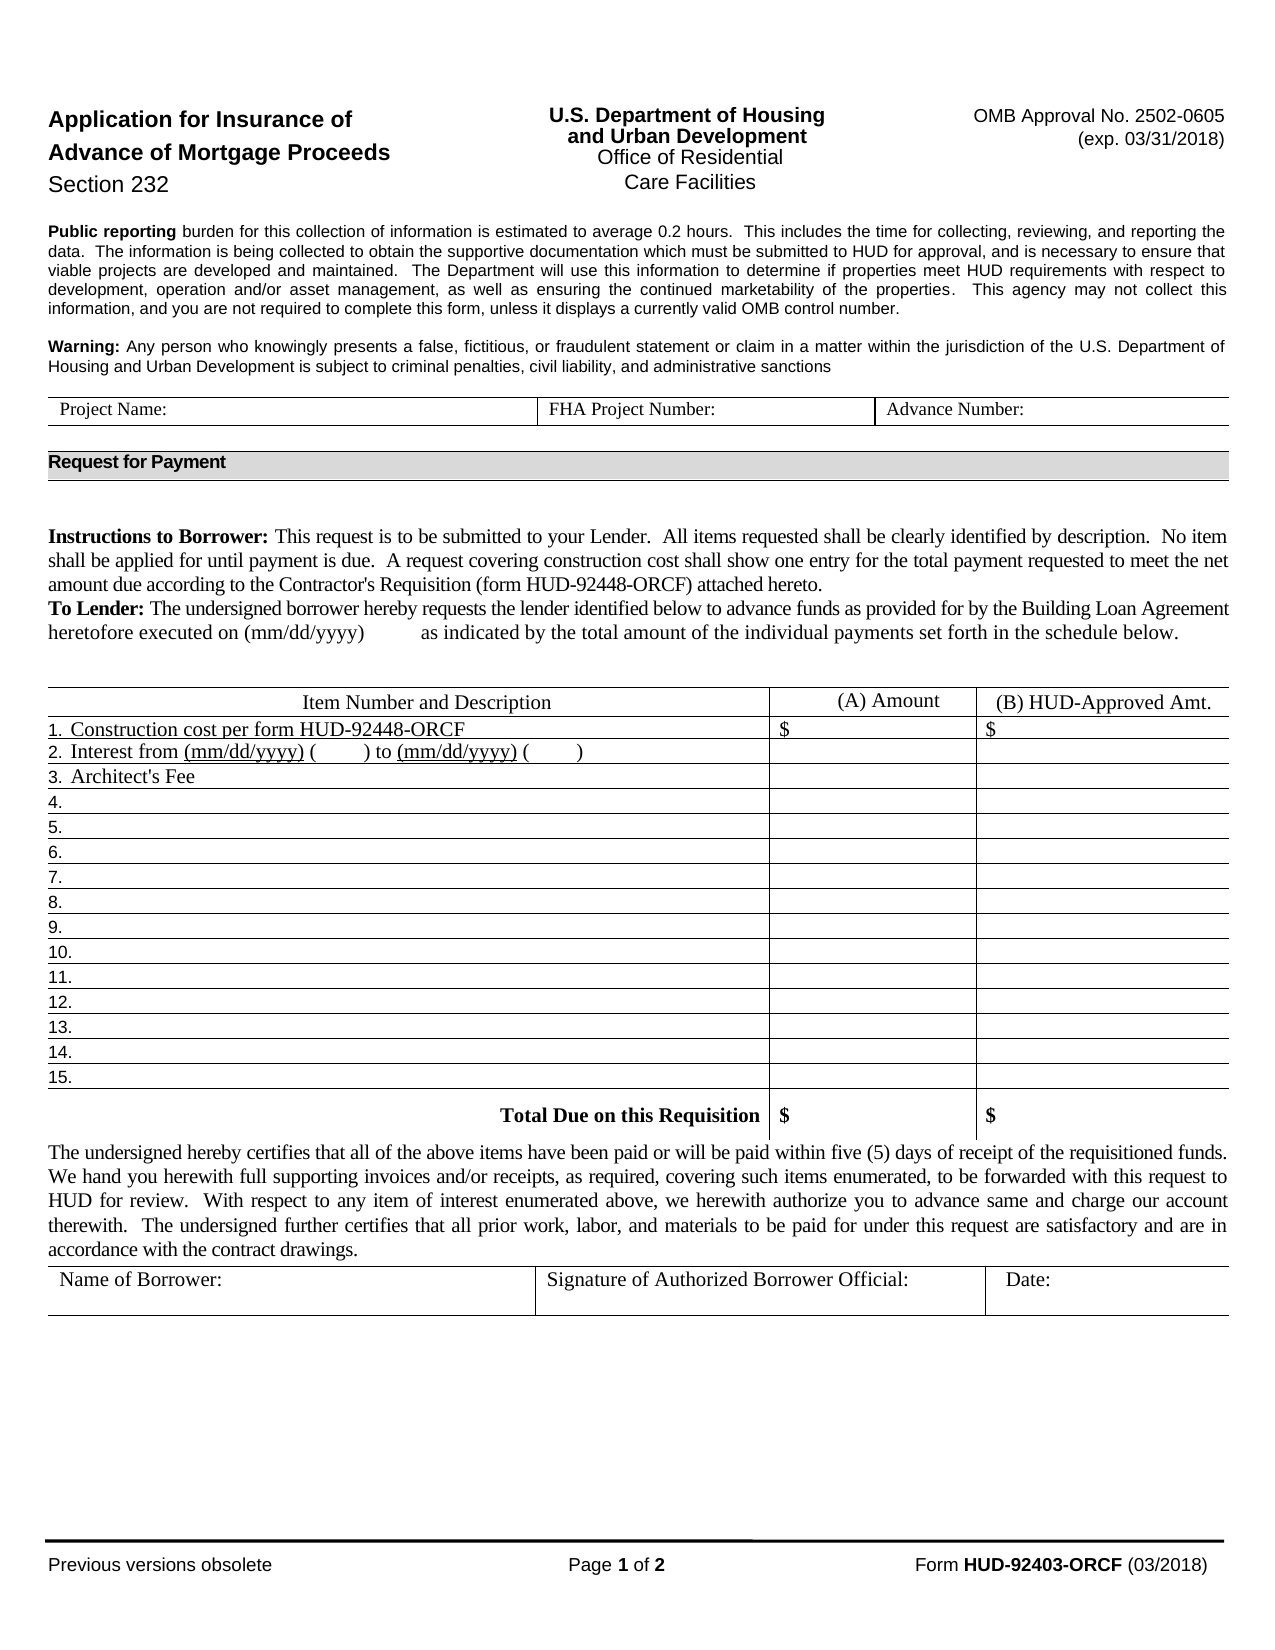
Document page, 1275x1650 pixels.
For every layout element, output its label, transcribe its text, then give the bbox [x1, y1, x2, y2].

table_cell [770, 939, 976, 963]
table_cell [977, 739, 1229, 763]
table_header OMB Approval No. 2502-0605 (exp. 03/31/2018) [901, 101, 1227, 200]
table_header Signature of Authorized Borrower Official: [536, 1267, 985, 1315]
table_cell [770, 1039, 976, 1063]
table_cell [770, 989, 976, 1013]
table_header Advance Number: [876, 398, 1229, 425]
table_cell [977, 864, 1229, 888]
table_header Application for Insurance of Advance of Mortgage Proceeds Section 232 [48, 101, 467, 200]
table_cell [977, 1014, 1229, 1038]
table_cell [48, 889, 769, 913]
table_cell [977, 839, 1229, 863]
table_cell Instructions to Borrower: This request is to be submitted to your Lender. All items requested shall be clearly identified by description. No item shall be applied for until payment is due. A request covering construction cost shall show one entry for the total payment requested to meet the net amount due according to the Contractor's Requisition (form HUD-92448-ORCF) attached hereto. To Lender: The undersigned borrower hereby requests the lender identified below to advance funds as provided for by the Building Loan Agreement heretofore executed on (mm/dd/yyyy) as indicated by the total amount of the individual payments set forth in the schedule below. [48, 481, 1229, 687]
text Warning: Any person who knowingly presents a false, fictitious, or fraudulent statement or claim in a matter within the jurisdiction of the U.S. Department of Housing and Urban Development is subject to criminal penalties, civil liability, and administrative sanctions [48, 337, 1227, 376]
table_cell [770, 839, 976, 863]
table_cell [977, 1039, 1229, 1063]
table_cell [48, 789, 769, 813]
table_cell [977, 764, 1229, 788]
table_cell $ [977, 717, 1229, 738]
table_cell Architect's Fee [48, 764, 769, 788]
table_cell [770, 889, 976, 913]
table_cell [48, 1014, 769, 1038]
table_cell $ [770, 1089, 976, 1140]
table_cell [48, 989, 769, 1013]
table_cell [48, 839, 769, 863]
table_cell [48, 814, 769, 838]
table_header Request for Payment [48, 452, 1229, 479]
table_cell [770, 764, 976, 788]
table_cell [977, 964, 1229, 988]
table_cell Total Due on this Requisition [48, 1089, 769, 1140]
table_cell [48, 914, 769, 938]
table_cell [770, 814, 976, 838]
table_cell [977, 989, 1229, 1013]
table_cell [977, 889, 1229, 913]
table_cell The undersigned hereby certifies that all of the above items have been paid or will be paid within five (5) days of receipt of the requisitioned funds. We hand you herewith full supporting invoices and/or receipts, as required, covering such items enumerated, to be forwarded with this request to HUD for review. With respect to any item of interest enumerated above, we herewith authorize you to advance same and charge our account therewith. The undersigned further certifies that all prior work, labor, and materials to be paid for under this request are satisfactory and are in accordance with the contract drawings. [48, 1140, 1229, 1266]
table_header Date: [986, 1267, 1229, 1315]
table_cell [770, 864, 976, 888]
table_cell [770, 914, 976, 938]
table_header Name of Borrower: [48, 1267, 535, 1315]
table_header Project Name: [48, 398, 537, 425]
table_cell [770, 1014, 976, 1038]
table_cell [48, 864, 769, 888]
table_cell (A) Amount Claimed [770, 688, 976, 716]
table_cell [977, 914, 1229, 938]
table_cell [977, 814, 1229, 838]
table_cell $ [977, 1089, 1229, 1140]
table_header U.S. Department of Housing and Urban Development Office of Residential Care Facilities [468, 101, 901, 200]
table_cell [48, 964, 769, 988]
table_cell [770, 739, 976, 763]
table_cell [48, 939, 769, 963]
table_cell [977, 789, 1229, 813]
table_cell Construction cost per form HUD-92448-ORCF [48, 717, 769, 738]
table_cell Interest from (mm/dd/yyyy) ( ) to (mm/dd/yyyy) ( ) [48, 739, 769, 763]
table_header FHA Project Number: [538, 398, 874, 425]
table_cell (B) HUD-Approved Amt. [977, 688, 1229, 716]
table_cell Item Number and Description [48, 688, 769, 716]
table_cell [770, 789, 976, 813]
table_cell [48, 1039, 769, 1063]
table_cell [977, 1064, 1229, 1088]
table_cell [770, 1064, 976, 1088]
table_cell [48, 1064, 769, 1088]
table_cell [770, 964, 976, 988]
table_cell [977, 939, 1229, 963]
text Public reporting burden for this collection of information is estimated to average 0.2 hours. This includes the time for collecting, reviewing, and reporting the data. The information is being collected to obtain the supportive documentation which must be submitted to HUD for approval, and is necessary to ensure that viable projects are developed and maintained. The Department will use this information to determine if properties meet HUD requirements with respect to development, operation and/or asset management, as well as ensuring the continued marketability of the properties. This agency may not collect this information, and you are not required to complete this form, unless it displays a currently valid OMB control number. [48, 222, 1227, 318]
table_cell $ [770, 717, 976, 738]
